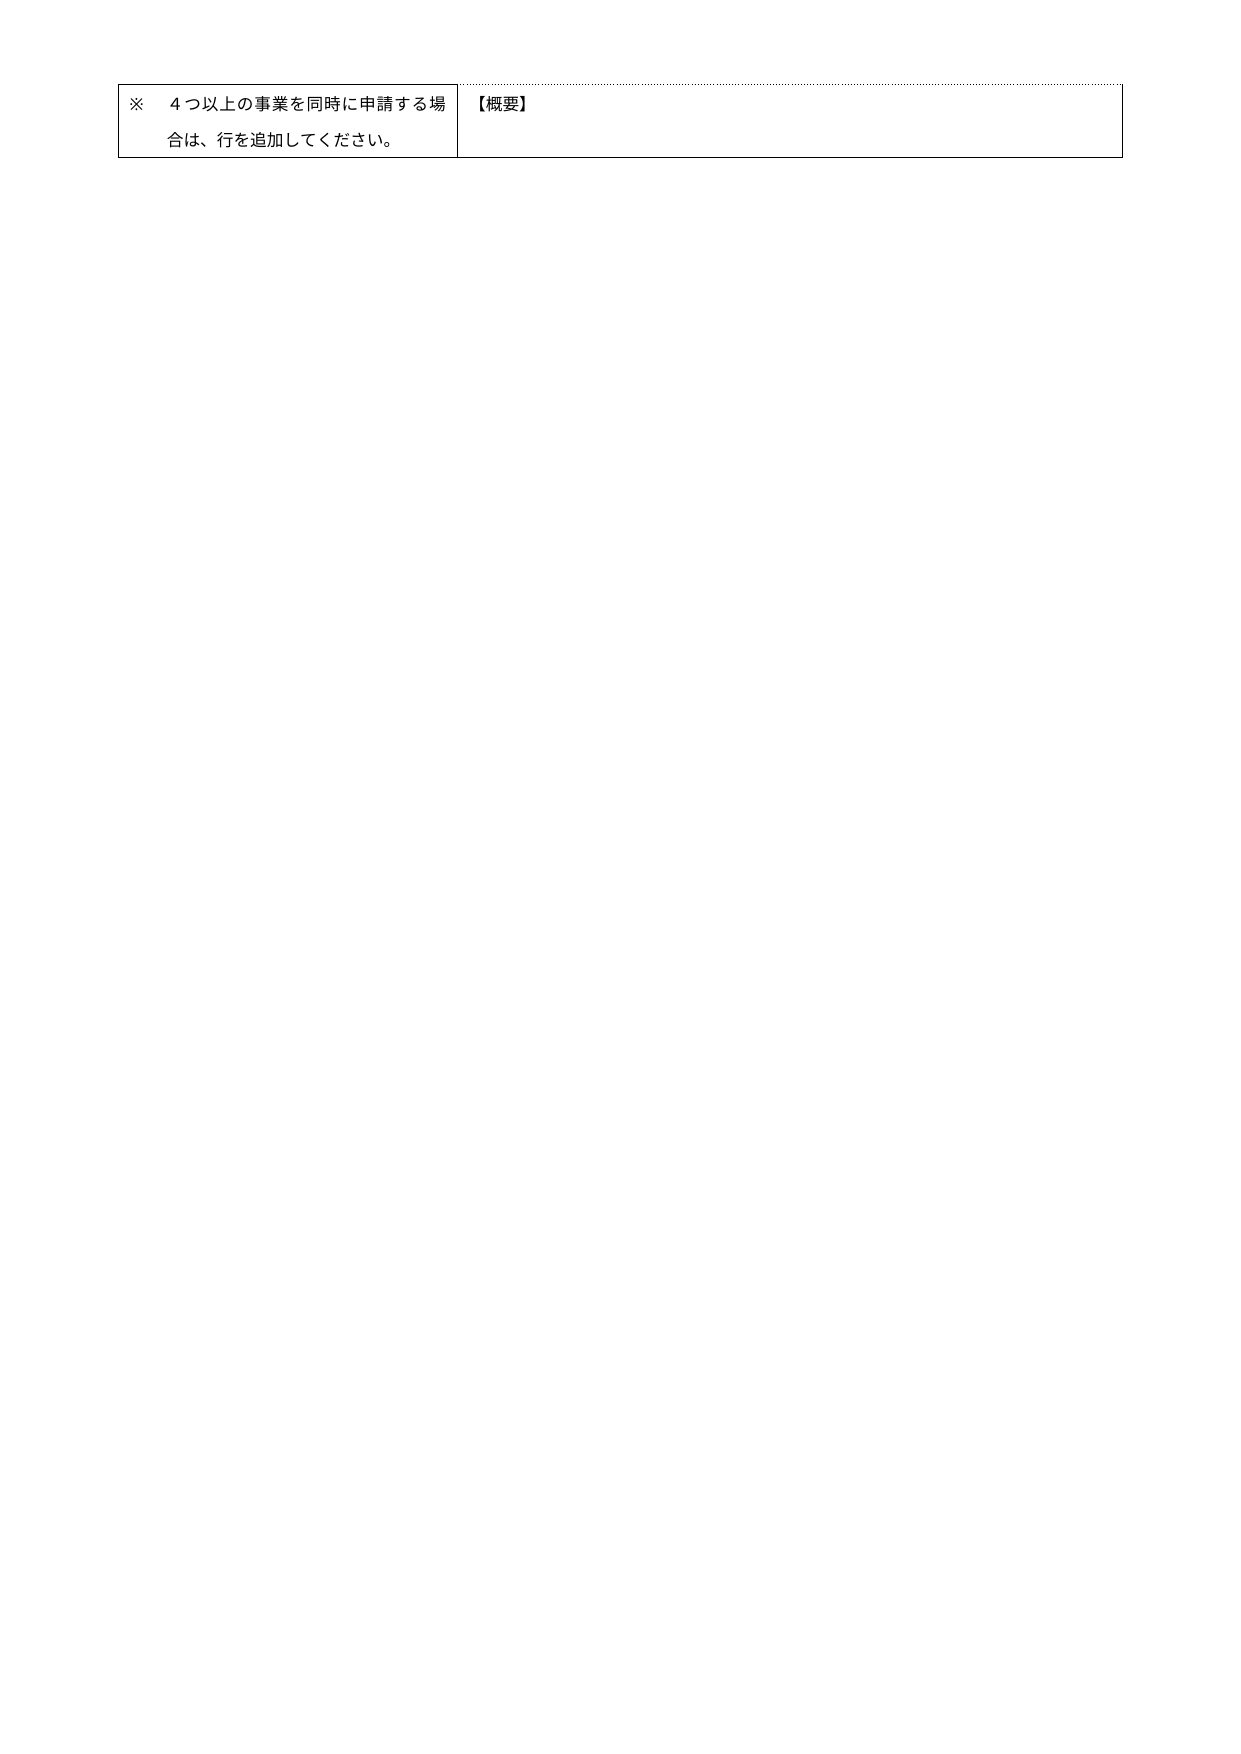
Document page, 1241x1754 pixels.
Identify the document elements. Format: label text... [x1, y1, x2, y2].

table_cell ４つ以上の事業を同時に申請する場合は、行を追加してください。 [119, 85, 457, 157]
table_cell 【概要】 [458, 84, 1122, 157]
